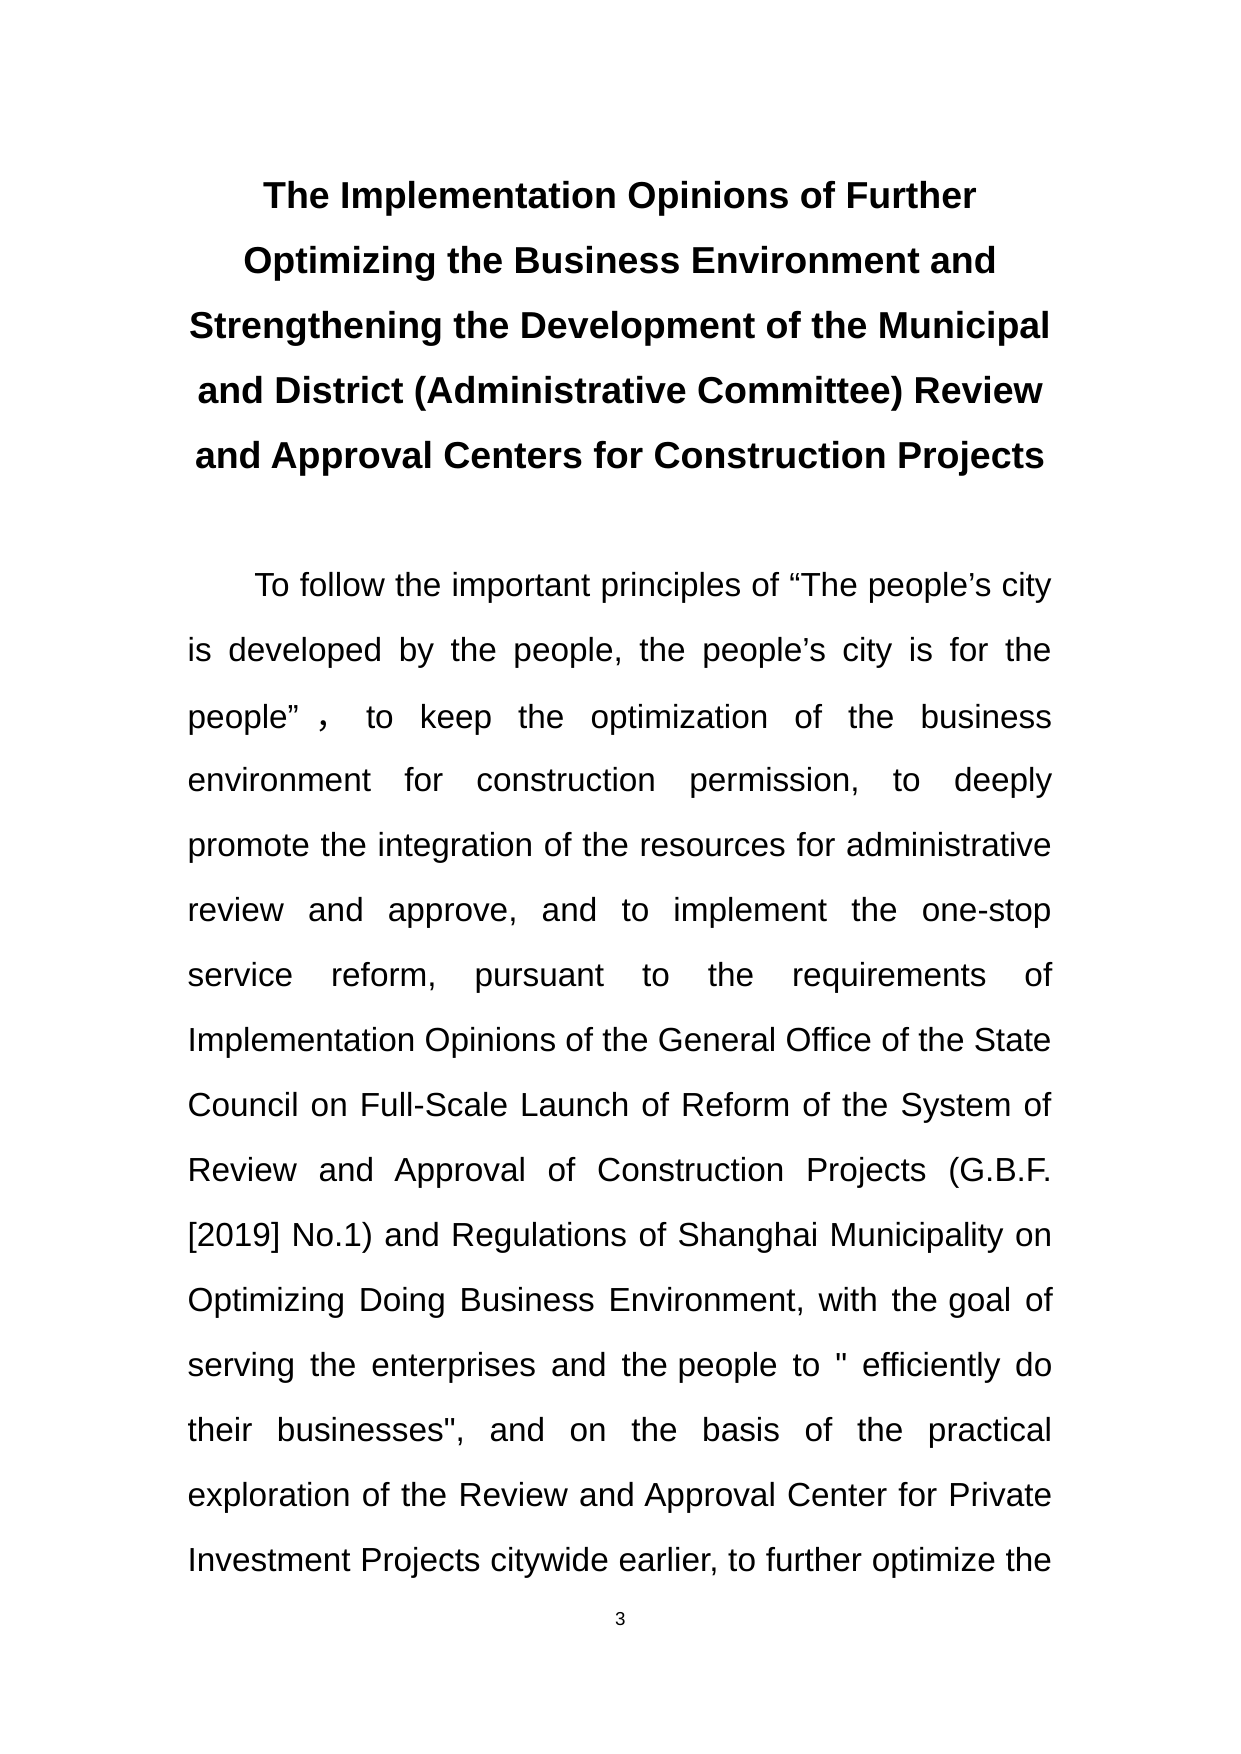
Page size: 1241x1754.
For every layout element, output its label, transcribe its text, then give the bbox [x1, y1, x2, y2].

text The Implementation Opinions of Further Optimizing the Business Environment and Strengthening the Development of the Municipal and District (Administrative Committee) Review and Approval Centers for Construction Projects [187, 162, 1053, 487]
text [187, 552, 1053, 1592]
